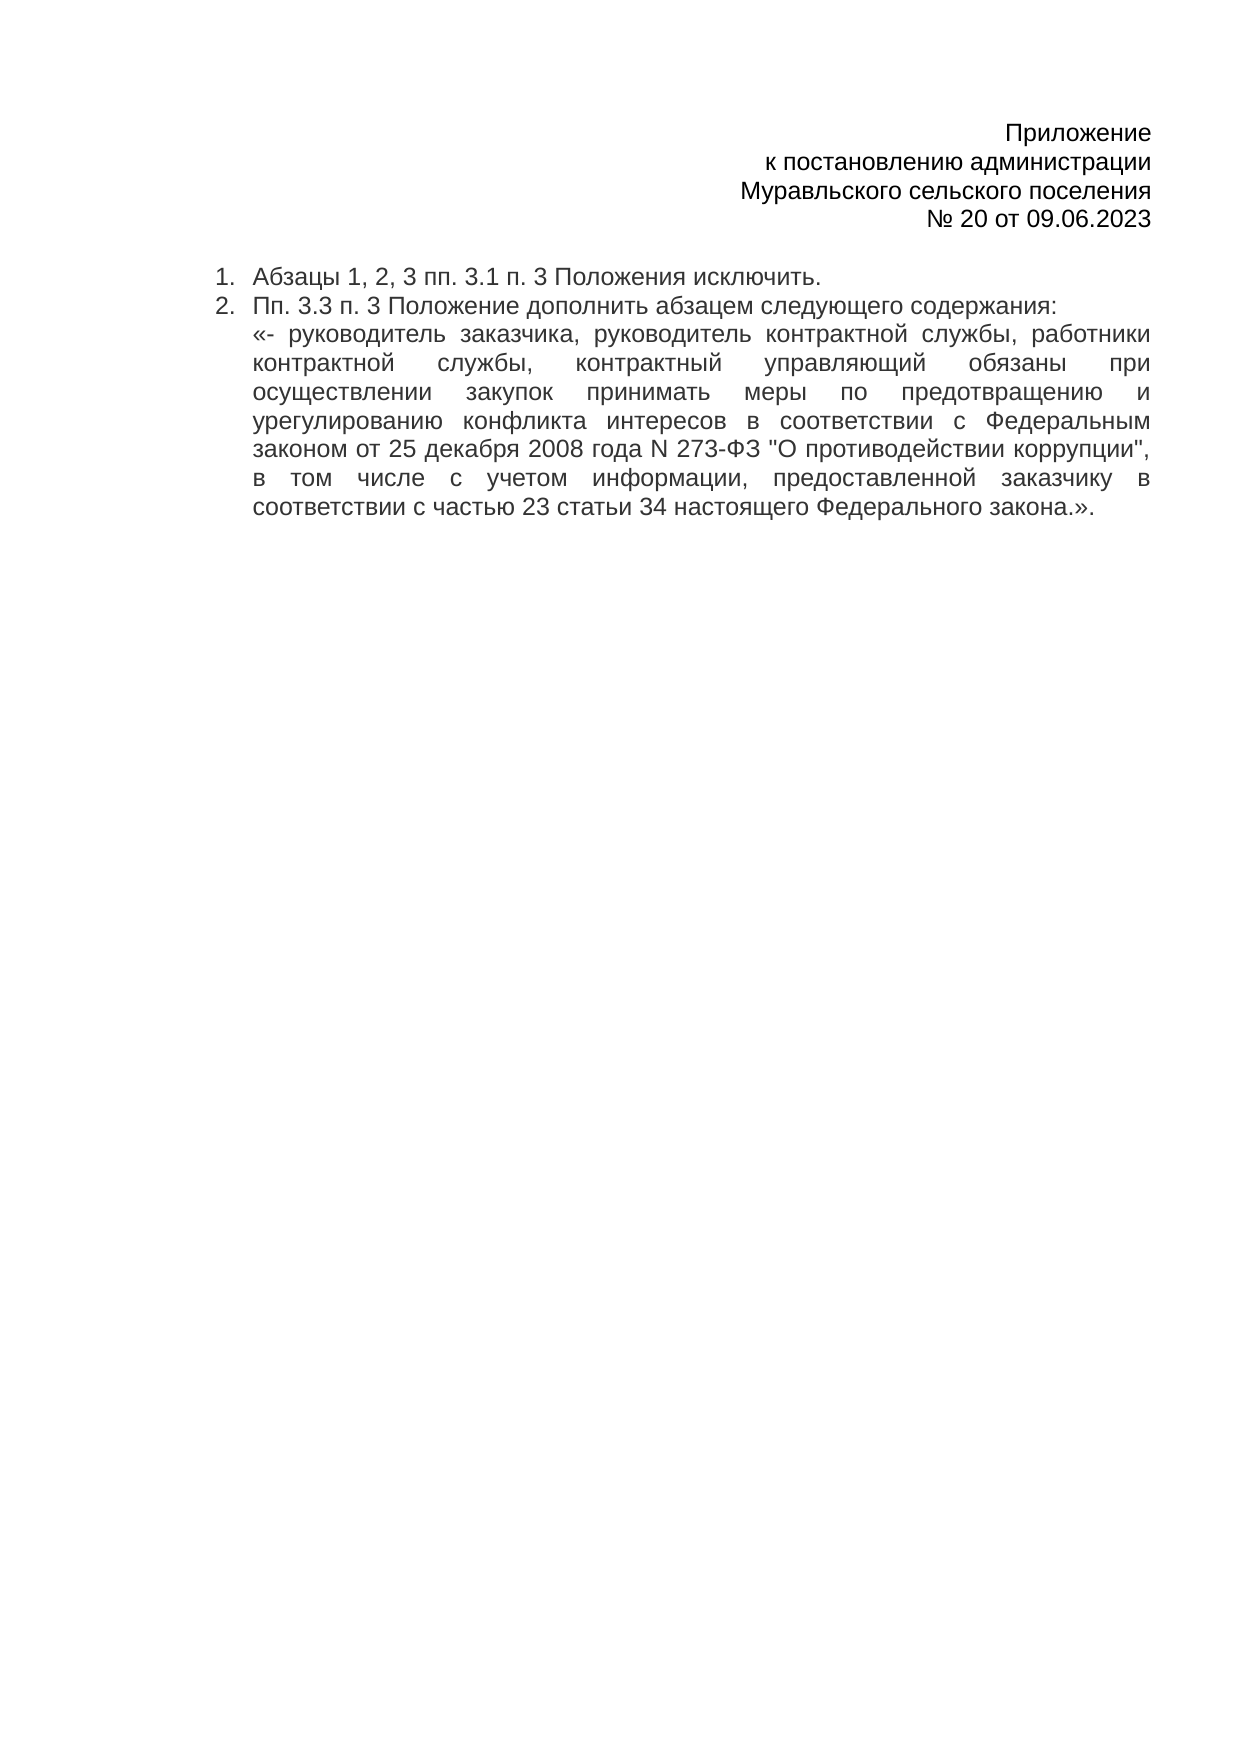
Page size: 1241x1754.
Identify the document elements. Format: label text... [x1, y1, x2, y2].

text к постановлению администрации [177, 147, 1152, 176]
list «- руководитель заказчика, руководитель контрактной службы, работники контрактной службы, контрактный управляющий обязаны при осуществлении закупок принимать меры по предотвращению и урегулированию конфликта интересов в соответствии с Федеральным законом от 25 декабря 2008 года N 273-ФЗ "О противодействии коррупции", в том числе с учетом информации, предоставленной заказчику в соответствии с частью 23 статьи 34 настоящего Федерального закона.». [252, 319, 1152, 521]
list Пп. 3.3 п. 3 Положение дополнить абзацем следующего содержания: [215, 291, 1152, 319]
text № 20 от 09.06.2023 [177, 204, 1152, 233]
text Муравльского сельского поселения [177, 176, 1152, 204]
text Приложение [177, 118, 1152, 147]
list Абзацы 1, 2, 3 пп. 3.1 п. 3 Положения исключить. [215, 262, 1152, 291]
